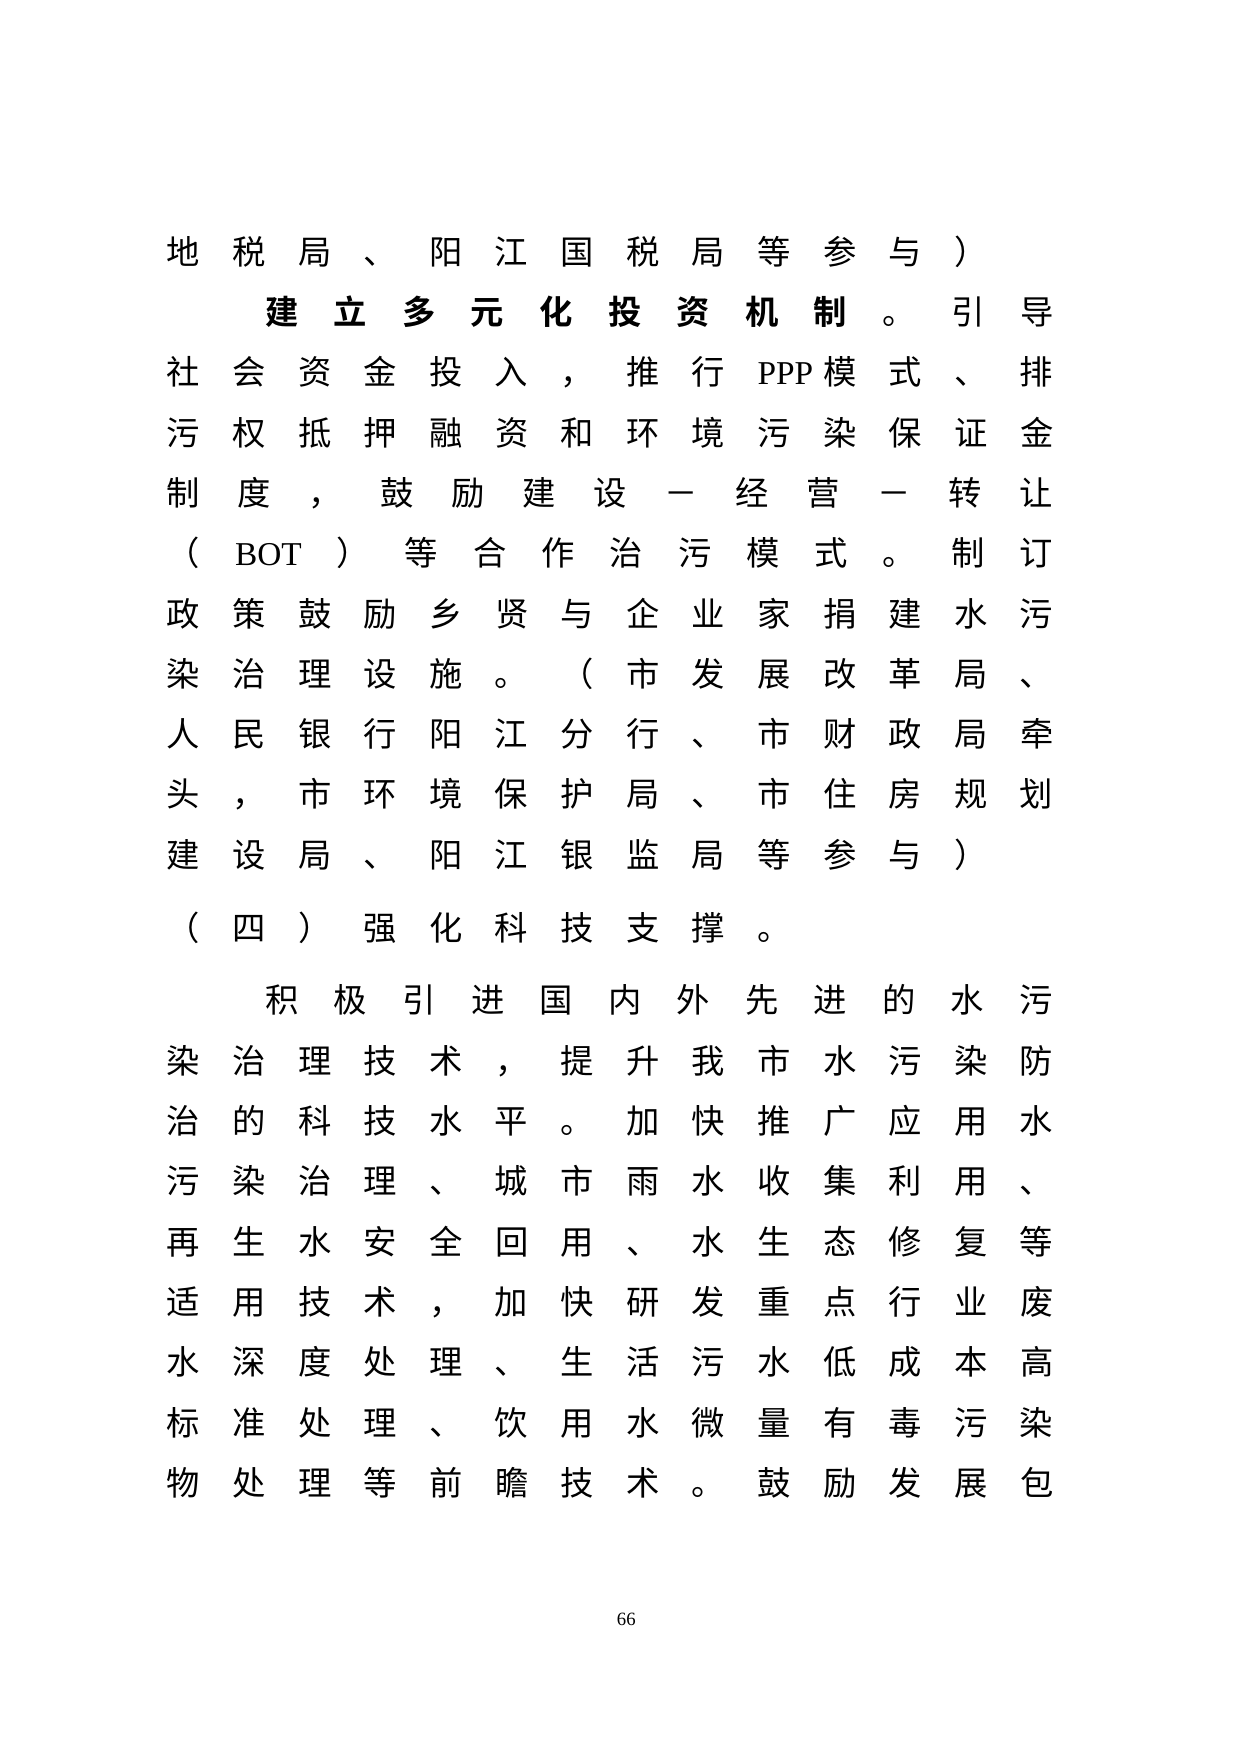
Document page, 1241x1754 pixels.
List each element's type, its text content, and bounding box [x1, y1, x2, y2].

text 建立多元化投资机制。引导社会资金投入，推行PPP模式、排污权抵押融资和环境污染保证金制度，鼓励建设－经营－转让（BOT）等合作治污模式。制订政策鼓励乡贤与企业家捐建水污染治理设施。（市发展改革局、人民银行阳江分行、市财政局牵头，市环境保护局、市住房规划建设局、阳江银监局等参与） [167, 280, 1085, 883]
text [167, 968, 1085, 1511]
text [167, 219, 1085, 280]
subtitle （四）强化科技支撑。 [167, 895, 1085, 956]
